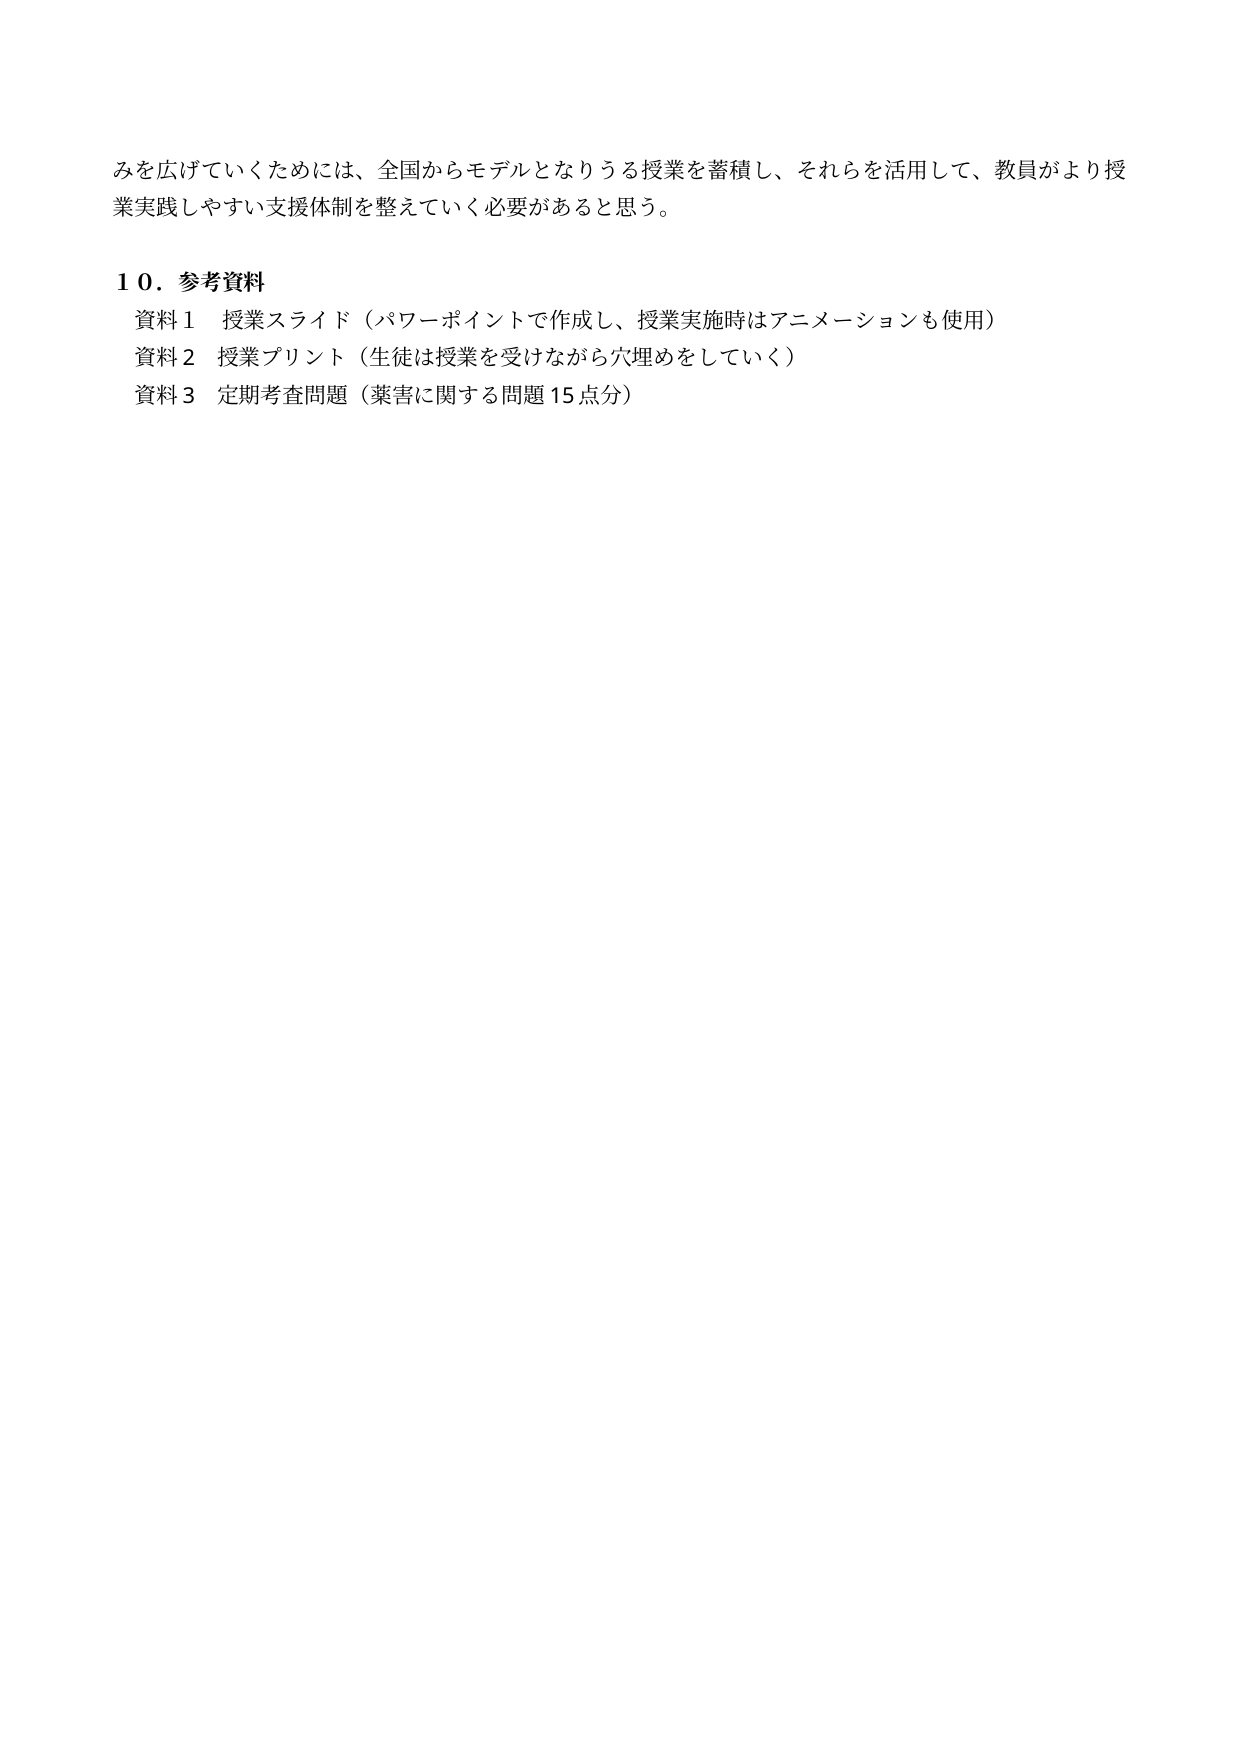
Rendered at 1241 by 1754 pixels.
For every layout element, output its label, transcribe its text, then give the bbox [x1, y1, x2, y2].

text １０．参考資料 [112, 262, 1128, 300]
text 資料2 授業プリント（生徒は授業を受けながら穴埋めをしていく） [112, 337, 1128, 375]
text 資料3 定期考査問題（薬害に関する問題15点分） [112, 375, 1128, 412]
text 資料１ 授業スライド（パワーポイントで作成し、授業実施時はアニメーションも使用） [112, 300, 1128, 337]
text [112, 150, 1128, 225]
